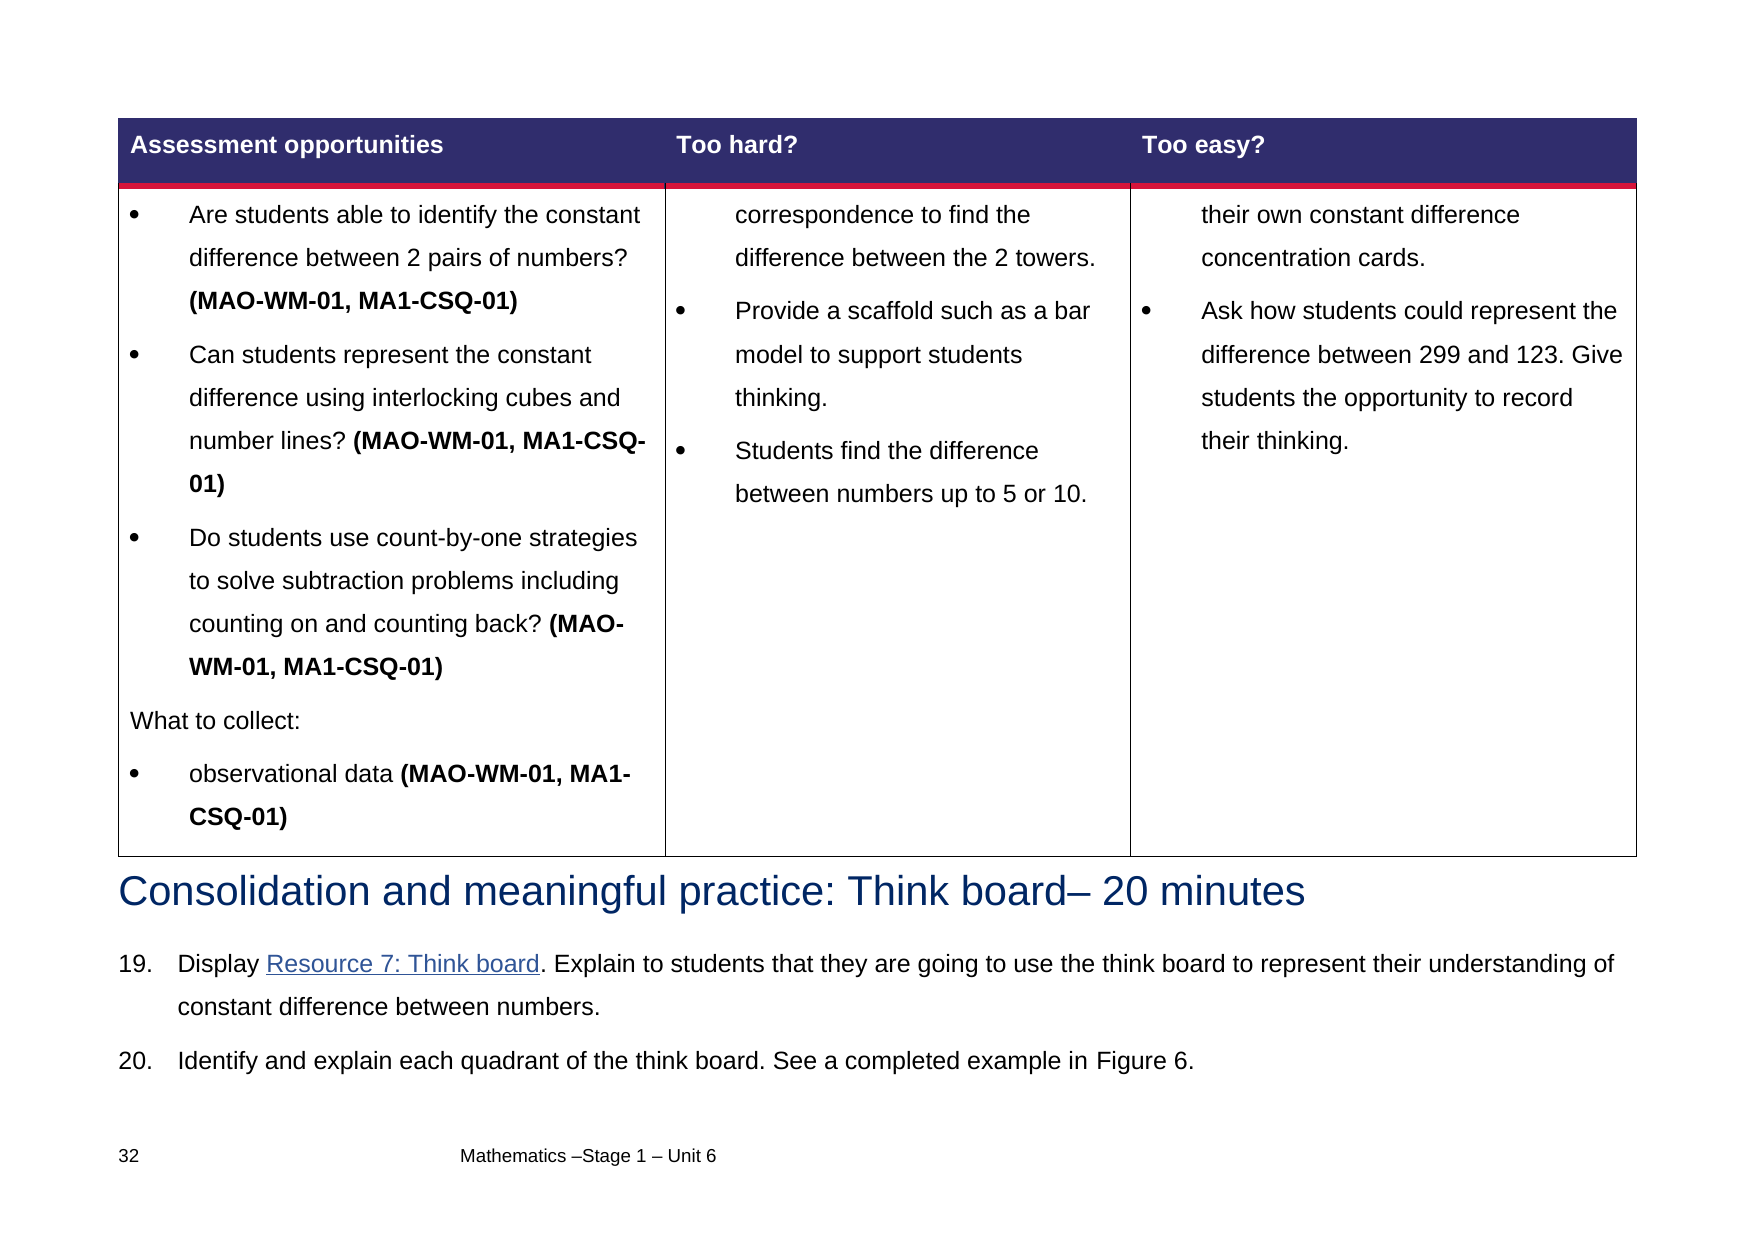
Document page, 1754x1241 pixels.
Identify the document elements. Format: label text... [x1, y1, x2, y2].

list Identify and explain each quadrant of the think board. See a completed example in Figure 6. [118, 1046, 1636, 1074]
list Display Resource 7: Think board. Explain to students that they are going to use the think board to represent their understanding of constant difference between numbers. [118, 949, 1636, 1021]
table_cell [119, 189, 665, 856]
subtitle Consolidation and meaningful practice: Think board– 20 minutes [118, 867, 1636, 915]
table_header Too hard? [665, 119, 1130, 183]
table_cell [1131, 189, 1636, 856]
table_header Assessment opportunities [119, 119, 664, 183]
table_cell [666, 189, 1130, 856]
table_header Too easy? [1131, 119, 1636, 183]
